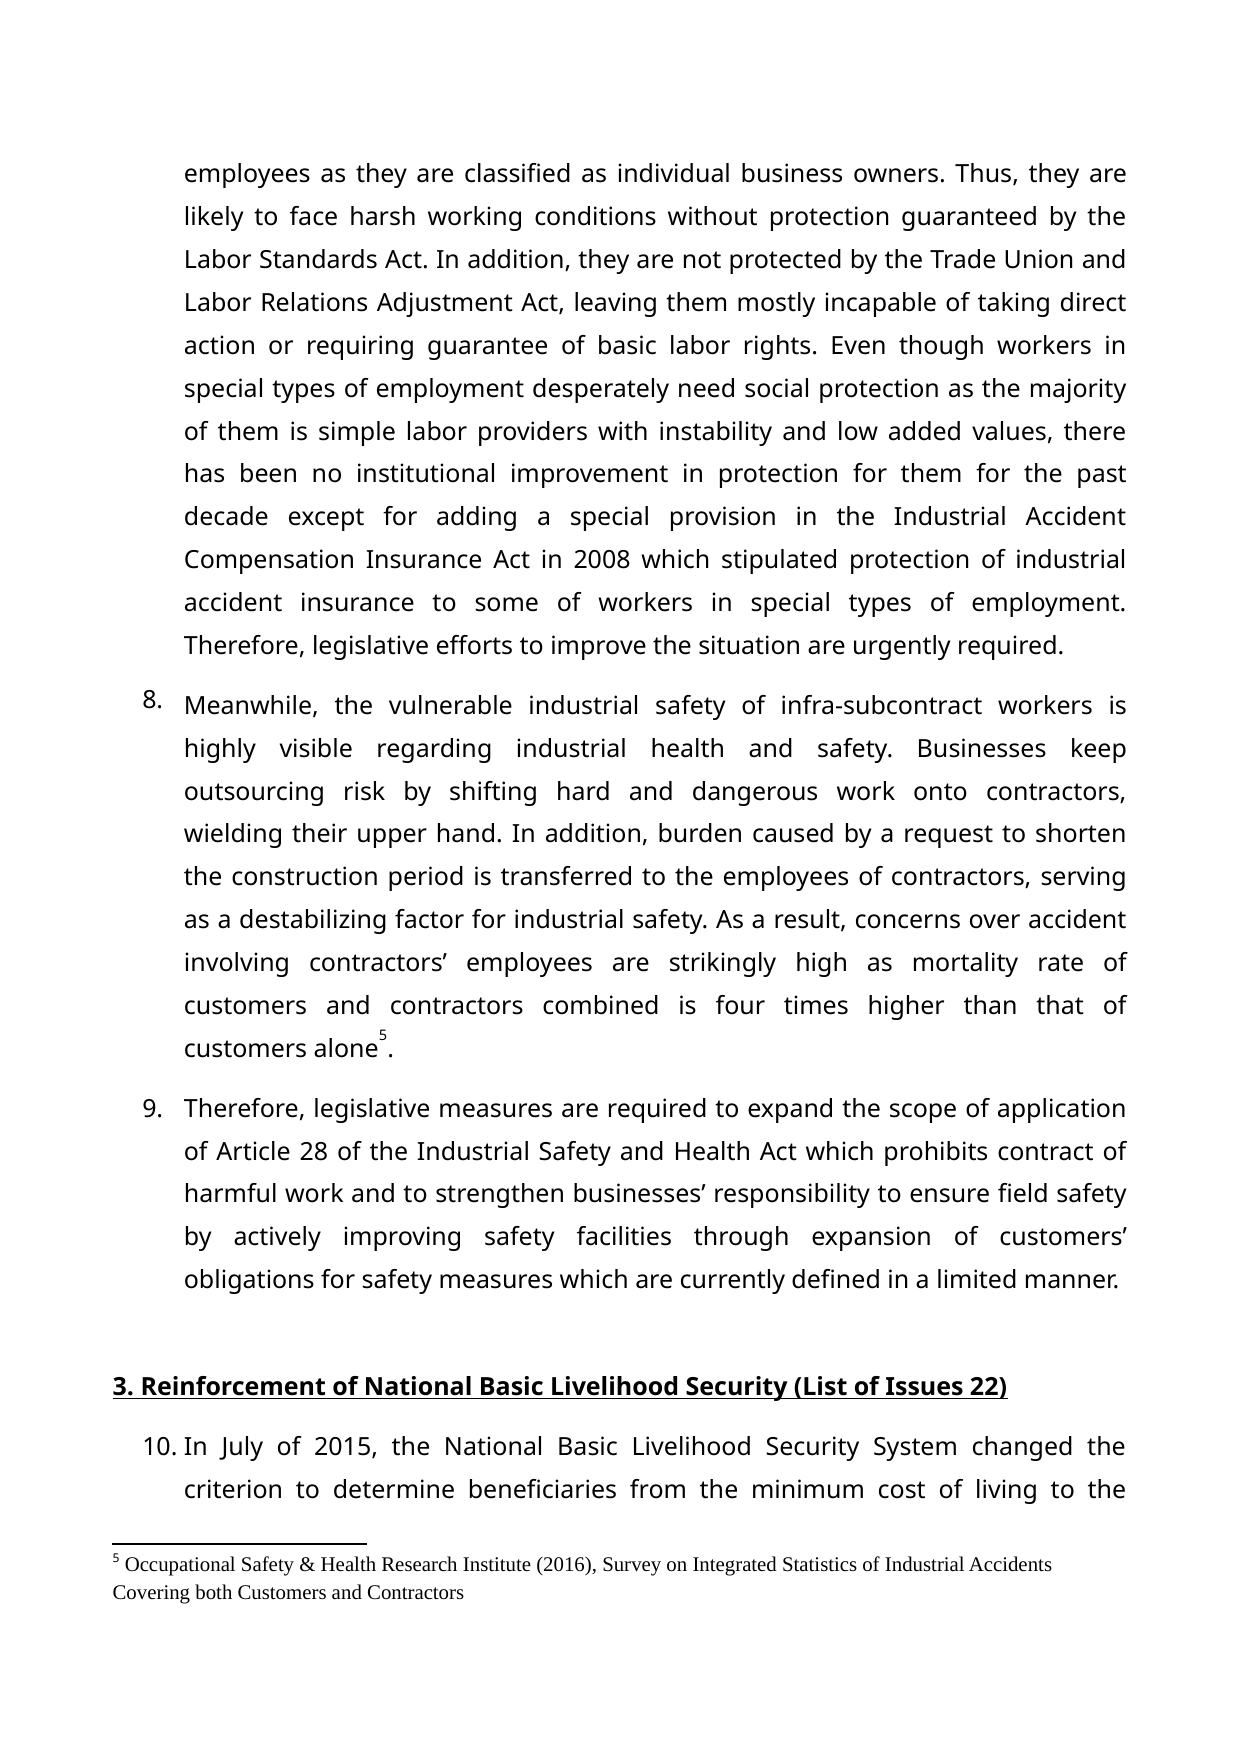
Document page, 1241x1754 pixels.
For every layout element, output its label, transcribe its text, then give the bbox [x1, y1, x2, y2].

list Meanwhile, the vulnerable industrial safety of infra-subcontract workers is highly visible regarding industrial health and safety. Businesses keep outsourcing risk by shifting hard and dangerous work onto contractors, wielding their upper hand. In addition, burden caused by a request to shorten the construction period is transferred to the employees of contractors, serving as a destabilizing factor for industrial safety. As a result, concerns over accident involving contractors’ employees are strikingly high as mortality rate of customers and contractors combined is four times higher than that of customers alone. [142, 682, 1128, 1065]
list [142, 150, 1128, 662]
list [142, 1423, 1128, 1505]
list Therefore, legislative measures are required to expand the scope of application of Article 28 of the Industrial Safety and Health Act which prohibits contract of harmful work and to strengthen businesses’ responsibility to ensure field safety by actively improving safety facilities through expansion of customers’ obligations for safety measures which are currently defined in a limited manner. [142, 1084, 1128, 1296]
text 3. Reinforcement of National Basic Livelihood Security (List of Issues 22) [112, 1363, 1128, 1403]
